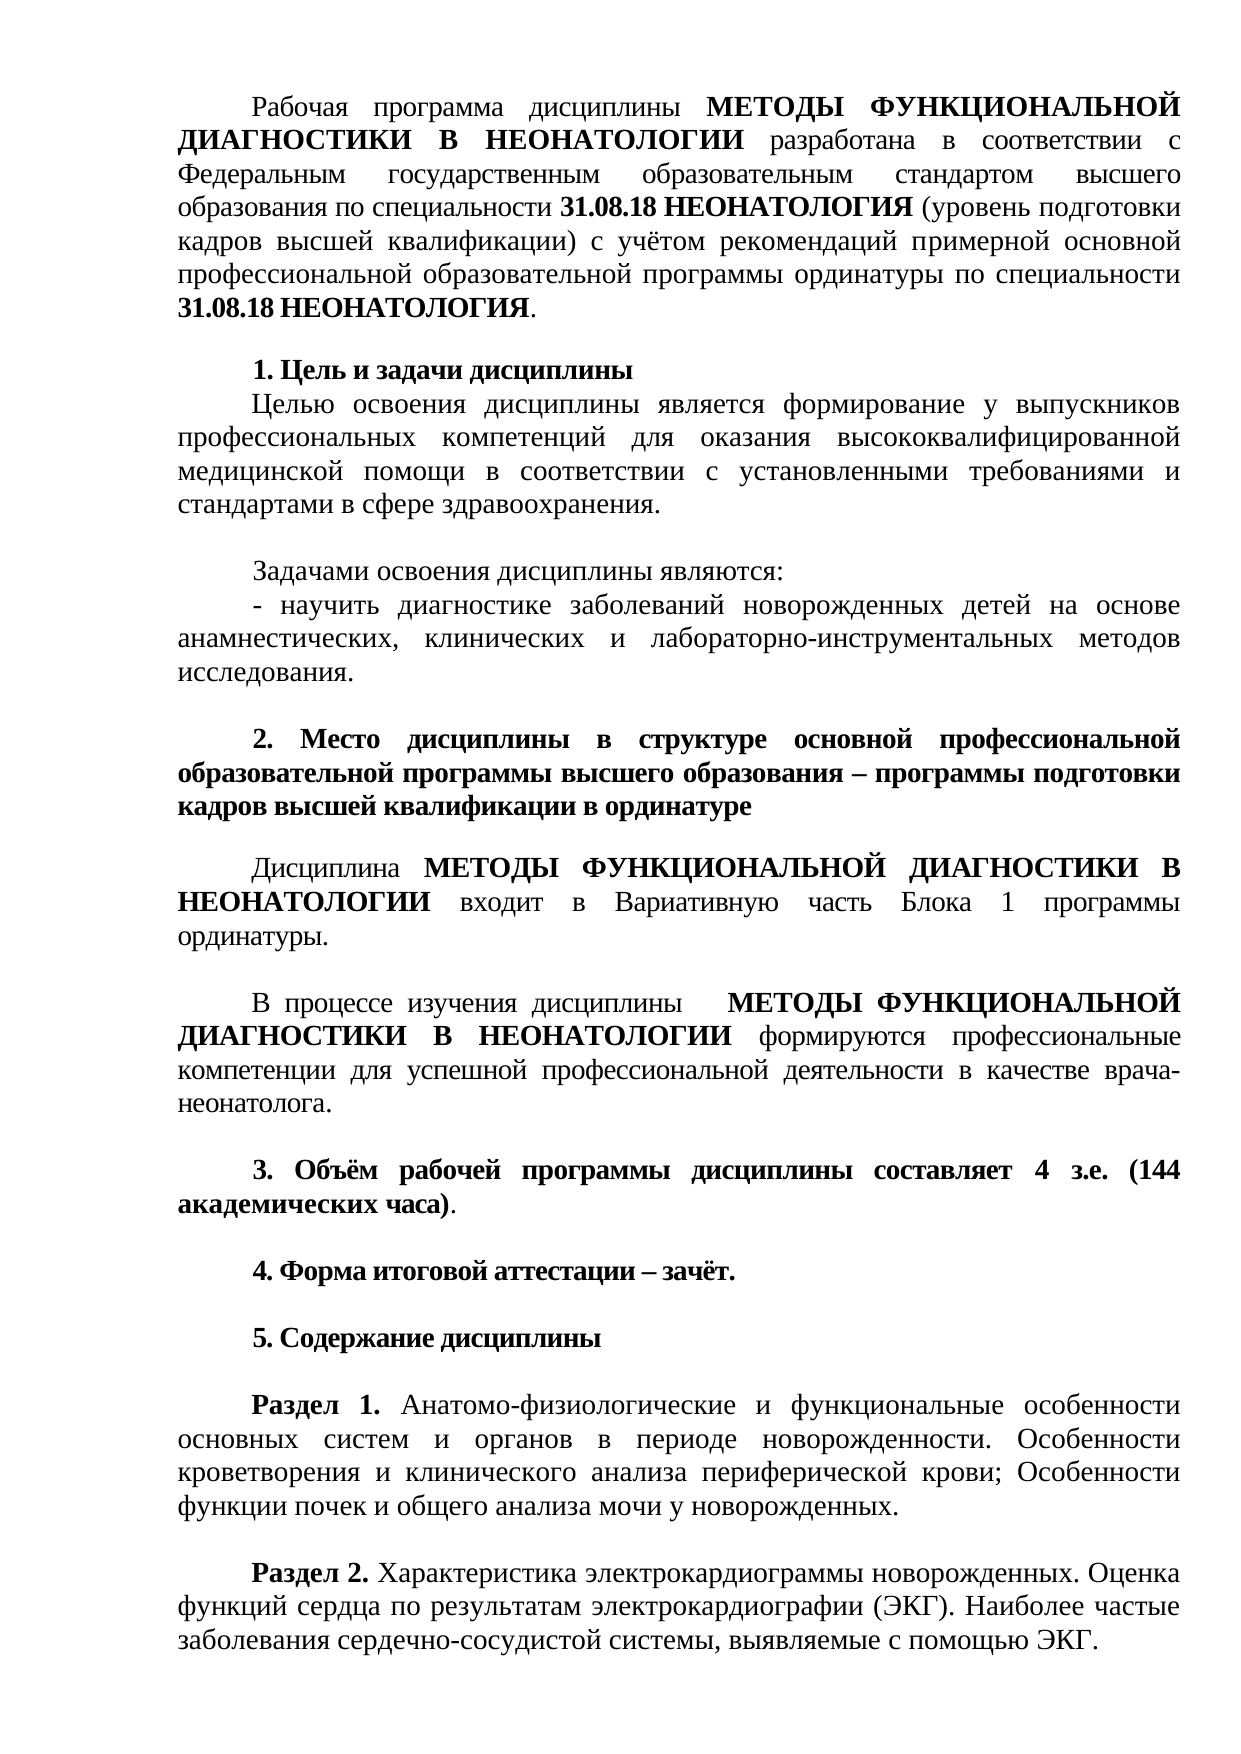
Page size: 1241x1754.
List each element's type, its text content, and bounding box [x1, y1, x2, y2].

text 2. Место дисциплины в структуре основной профессиональной образовательной программы высшего образования – программы подготовки кадров высшей квалификации в ординатуре [177, 721, 1181, 822]
text Раздел 1. Анатомо-физиологические и функциональные особенности основных систем и органов в периоде новорожденности. Особенности кроветворения и клинического анализа периферической крови; Особенности функции почек и общего анализа мочи у новорожденных. [177, 1387, 1181, 1521]
text Дисциплина Методы функциональной диагностики в неонатологии входит в Вариативную часть Блока 1 программы ординатуры. [177, 851, 1181, 951]
text 5. Содержание дисциплины [177, 1320, 1181, 1354]
text 3. Объём рабочей программы дисциплины составляет 4 з.е. (144 академических часа). [177, 1152, 1181, 1219]
text Задачами освоения дисциплины являются: [177, 553, 1181, 587]
text 4. Форма итоговой аттестации – зачёт. [177, 1253, 1181, 1287]
text 1. Цель и задачи дисциплины [177, 352, 1181, 386]
text Целью освоения дисциплины является формирование у выпускников профессиональных компетенций для оказания высококвалифицированной медицинской помощи в соответствии с установленными требованиями и стандартами в сфере здравоохранения. [177, 386, 1181, 520]
text В процессе изучения дисциплины Методы функциональной диагностики в неонатологии формируются профессиональные компетенции для успешной профессиональной деятельности в качестве врача-неонатолога. [177, 985, 1181, 1119]
text Раздел 2. Характеристика электрокардиограммы новорожденных. Оценка функций сердца по результатам электрокардиографии (ЭКГ). Наиболее частые заболевания сердечно-сосудистой системы, выявляемые с помощью ЭКГ. [177, 1555, 1181, 1656]
text Рабочая программа дисциплины Методы функциональной диагностики в неонатологии разработана в соответствии с Федеральным государственным образовательным стандартом высшего образования по специальности 31.08.18 НЕОНАТОЛОГИЯ (уровень подготовки кадров высшей квалификации) с учётом рекомендаций примерной основной профессиональной образовательной программы ординатуры по специальности 31.08.18 НЕОНАТОЛОГИЯ. [177, 89, 1181, 323]
text - научить диагностике заболеваний новорожденных детей на основе анамнестических, клинических и лабораторно-инструментальных методов исследования. [177, 587, 1181, 688]
